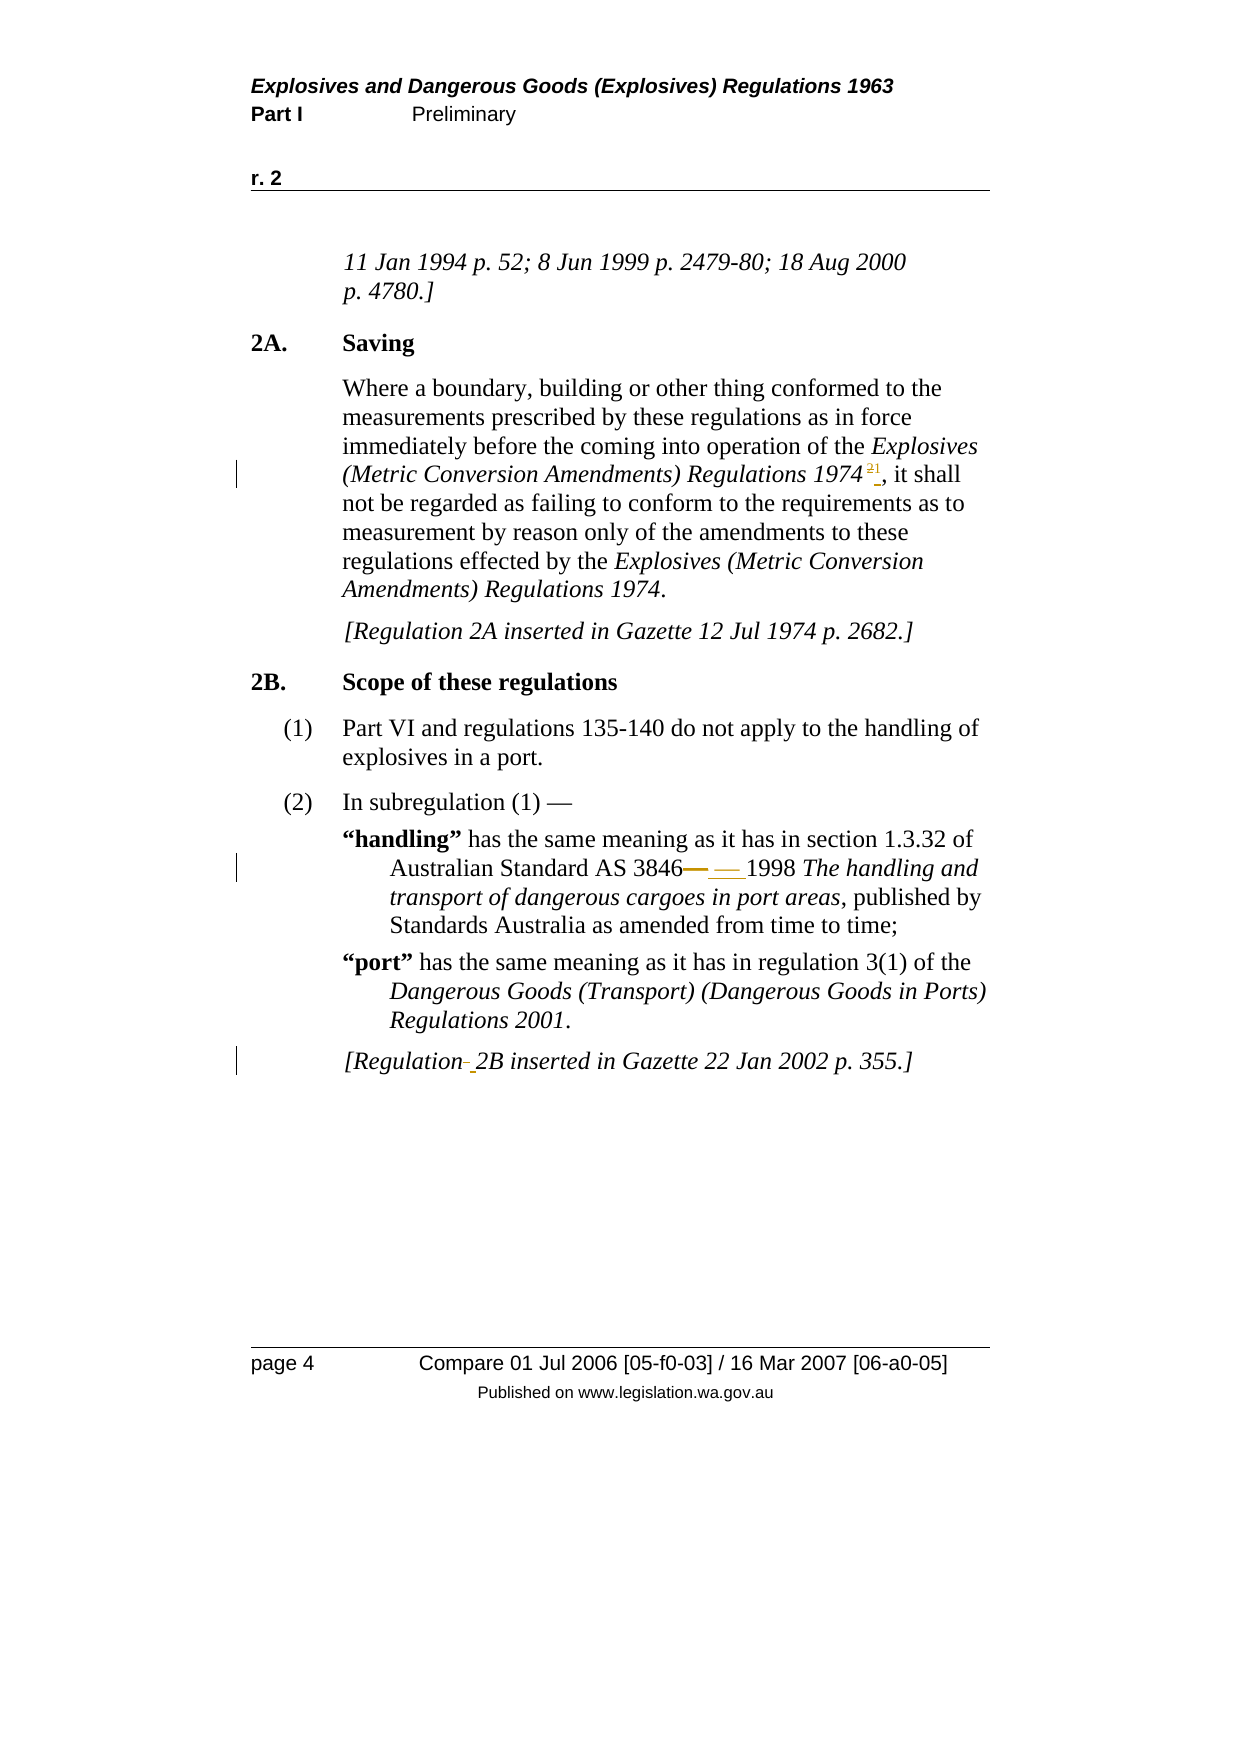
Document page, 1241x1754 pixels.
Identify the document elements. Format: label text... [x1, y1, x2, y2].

text (2) In subregulation (1) — [251, 787, 990, 816]
text [Regulation 2A inserted in Gazette 12 Jul 1974 p. 2682.] [251, 616, 990, 644]
text “handling” has the same meaning as it has in section 1.3.32 of Australian Standard AS 38461998 The handling and transport of dangerous cargoes in port areas, published by Standards Australia as amended from time to time; [251, 824, 990, 939]
text Where a boundary, building or other thing conformed to the measurements prescribed by these regulations as in force immediately before the coming into operation of the Explosives (Metric Conversion Amendments) Regulations 1974 , it shall not be regarded as failing to conform to the requirements as to measurement by reason only of the amendments to these regulations effected by the Explosives (Metric Conversion Amendments) Regulations 1974. [251, 373, 990, 603]
text [Regulation2B inserted in Gazette 22 Jan 2002 p. 355.] [251, 1046, 990, 1075]
subtitle 2A. Saving [251, 328, 990, 357]
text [251, 247, 990, 305]
text “port” has the same meaning as it has in regulation 3(1) of the Dangerous Goods (Transport) (Dangerous Goods in Ports) Regulations 2001. [251, 947, 990, 1034]
text (1) Part VI and regulations 135-140 do not apply to the handling of explosives in a port. [251, 713, 990, 770]
subtitle 2B. Scope of these regulations [251, 667, 990, 696]
